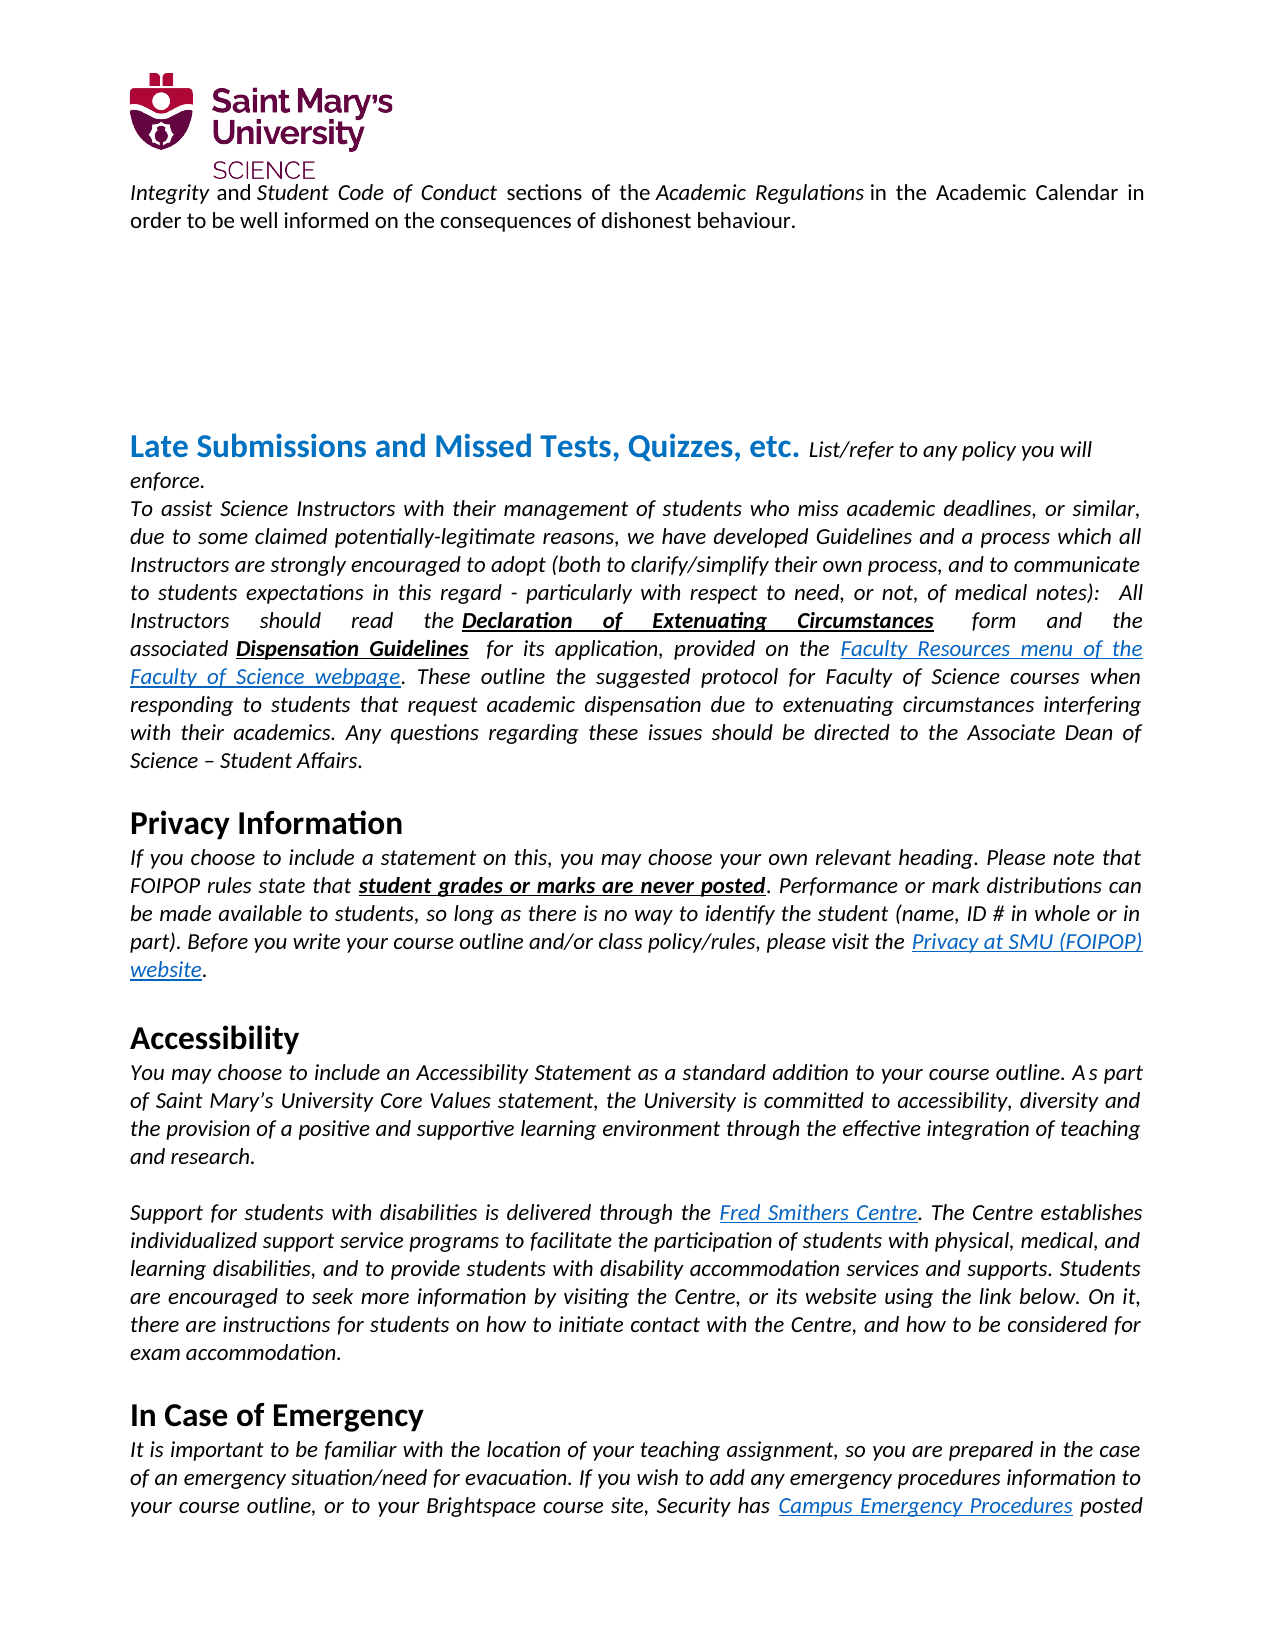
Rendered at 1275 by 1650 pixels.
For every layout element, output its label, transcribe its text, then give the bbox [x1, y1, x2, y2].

text To assist Science Instructors with their management of students who miss academic deadlines, or similar, due to some claimed potentially-legitimate reasons, we have developed Guidelines and a process which all Instructors are strongly encouraged to adopt (both to clarify/simplify their own process, and to communicate to students expectations in this regard - particularly with respect to need, or not, of medical notes): All Instructors should read the Declaration of Extenuating Circumstances form and the associated Dispensation Guidelines for its application, provided on the Faculty Resources menu of the Faculty of Science webpage. These outline the suggested protocol for Faculty of Science courses when responding to students that request academic dispensation due to extenuating circumstances interfering with their academics. Any questions regarding these issues should be directed to the Associate Dean of Science – Student Affairs. [130, 494, 1145, 774]
text Late Submissions and Missed Tests, Quizzes, etc. List/refer to any policy you will enforce. [130, 425, 1145, 494]
text In Case of Emergency [130, 1394, 1145, 1435]
text Privacy Information [130, 802, 1145, 843]
text Accessibility [130, 1017, 1145, 1058]
text You may choose to include an Accessibility Statement as a standard addition to your course outline. As part of Saint Mary’s University Core Values statement, the University is committed to accessibility, diversity and the provision of a positive and supportive learning environment through the effective integration of teaching and research. [130, 1058, 1145, 1170]
picture [129, 73, 393, 179]
text Support for students with disabilities is delivered through the Fred Smithers Centre. The Centre establishes individualized support service programs to facilitate the participation of students with physical, medical, and learning disabilities, and to provide students with disability accommodation services and supports. Students are encouraged to seek more information by visiting the Centre, or its website using the link below. On it, there are instructions for students on how to initiate contact with the Centre, and how to be considered for exam accommodation. [130, 1198, 1145, 1366]
text If you choose to include a statement on this, you may choose your own relevant heading. Please note that FOIPOP rules state that student grades or marks are never posted. Performance or mark distributions can be made available to students, so long as there is no way to identify the student (name, ID # in whole or in part). Before you write your course outline and/or class policy/rules, please visit the Privacy at SMU (FOIPOP) website. [130, 843, 1145, 983]
